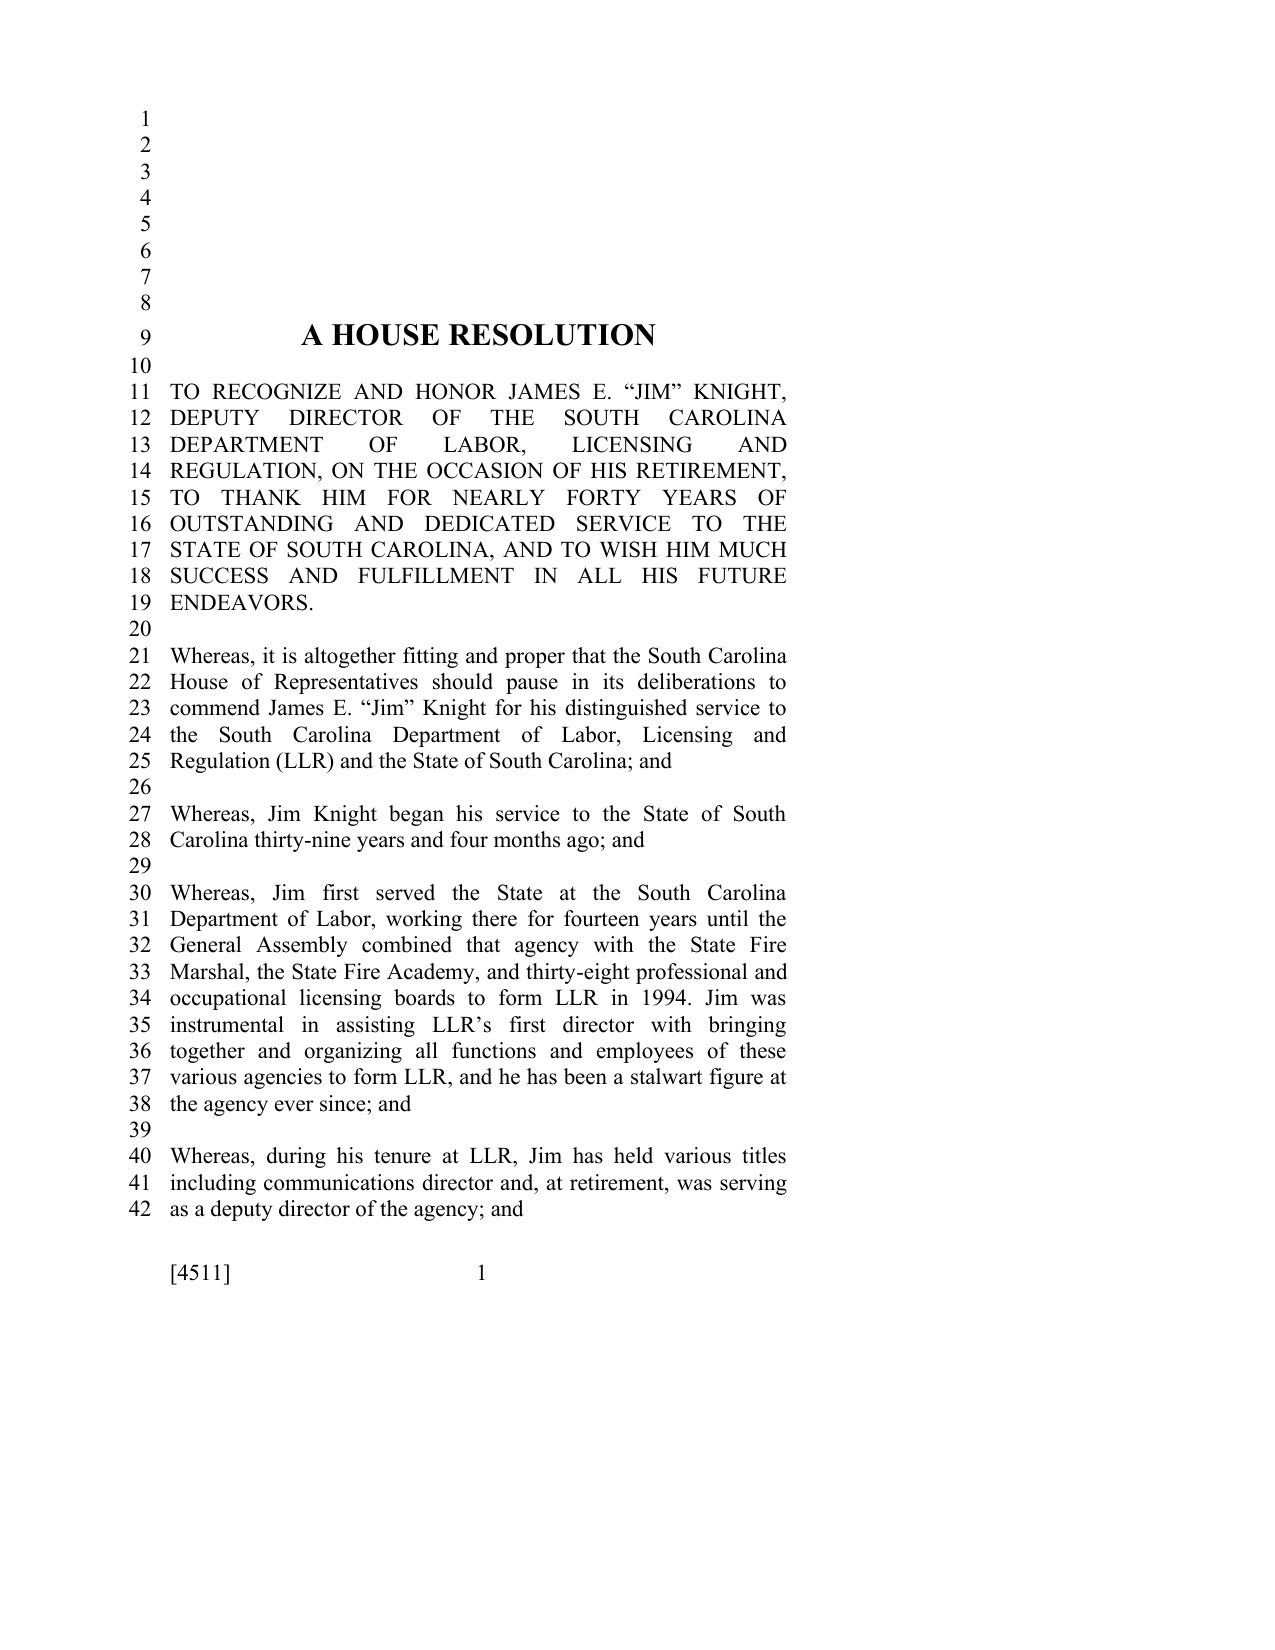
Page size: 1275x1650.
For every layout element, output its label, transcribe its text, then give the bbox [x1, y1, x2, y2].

text Whereas, Jim first served the State at the South Carolina Department of Labor, working there for fourteen years until the General Assembly combined that agency with the State Fire Marshal, the State Fire Academy, and thirty-eight professional and occupational licensing boards to form LLR in 1994. Jim was instrumental in assisting LLR’s first director with bringing together and organizing all functions and employees of these various agencies to form LLR, and he has been a stalwart figure at the agency ever since; and [169, 879, 787, 1116]
text A HOUSE RESOLUTION [169, 316, 787, 352]
text TO RECOGNIZE AND HONOR JAMES E. “JIM” KNIGHT, DEPUTY DIRECTOR OF THE SOUTH CAROLINA DEPARTMENT OF LABOR, LICENSING AND REGULATION, ON THE OCCASION OF HIS RETIREMENT, TO THANK HIM FOR NEARLY FORTY YEARS OF OUTSTANDING AND DEDICATED SERVICE TO THE STATE OF SOUTH CAROLINA, AND TO WISH HIM MUCH SUCCESS AND FULFILLMENT IN ALL HIS FUTURE ENDEAVORS. [169, 378, 787, 615]
text Whereas, Jim Knight began his service to the State of South Carolina thirty-nine years and four months ago; and [169, 800, 787, 852]
text Whereas, during his tenure at LLR, Jim has held various titles including communications director and, at retirement, was serving as a deputy director of the agency; and [169, 1142, 787, 1221]
text Whereas, it is altogether fitting and proper that the South Carolina House of Representatives should pause in its deliberations to commend James E. “Jim” Knight for his distinguished service to the South Carolina Department of Labor, Licensing and Regulation (LLR) and the State of South Carolina; and [169, 642, 787, 773]
